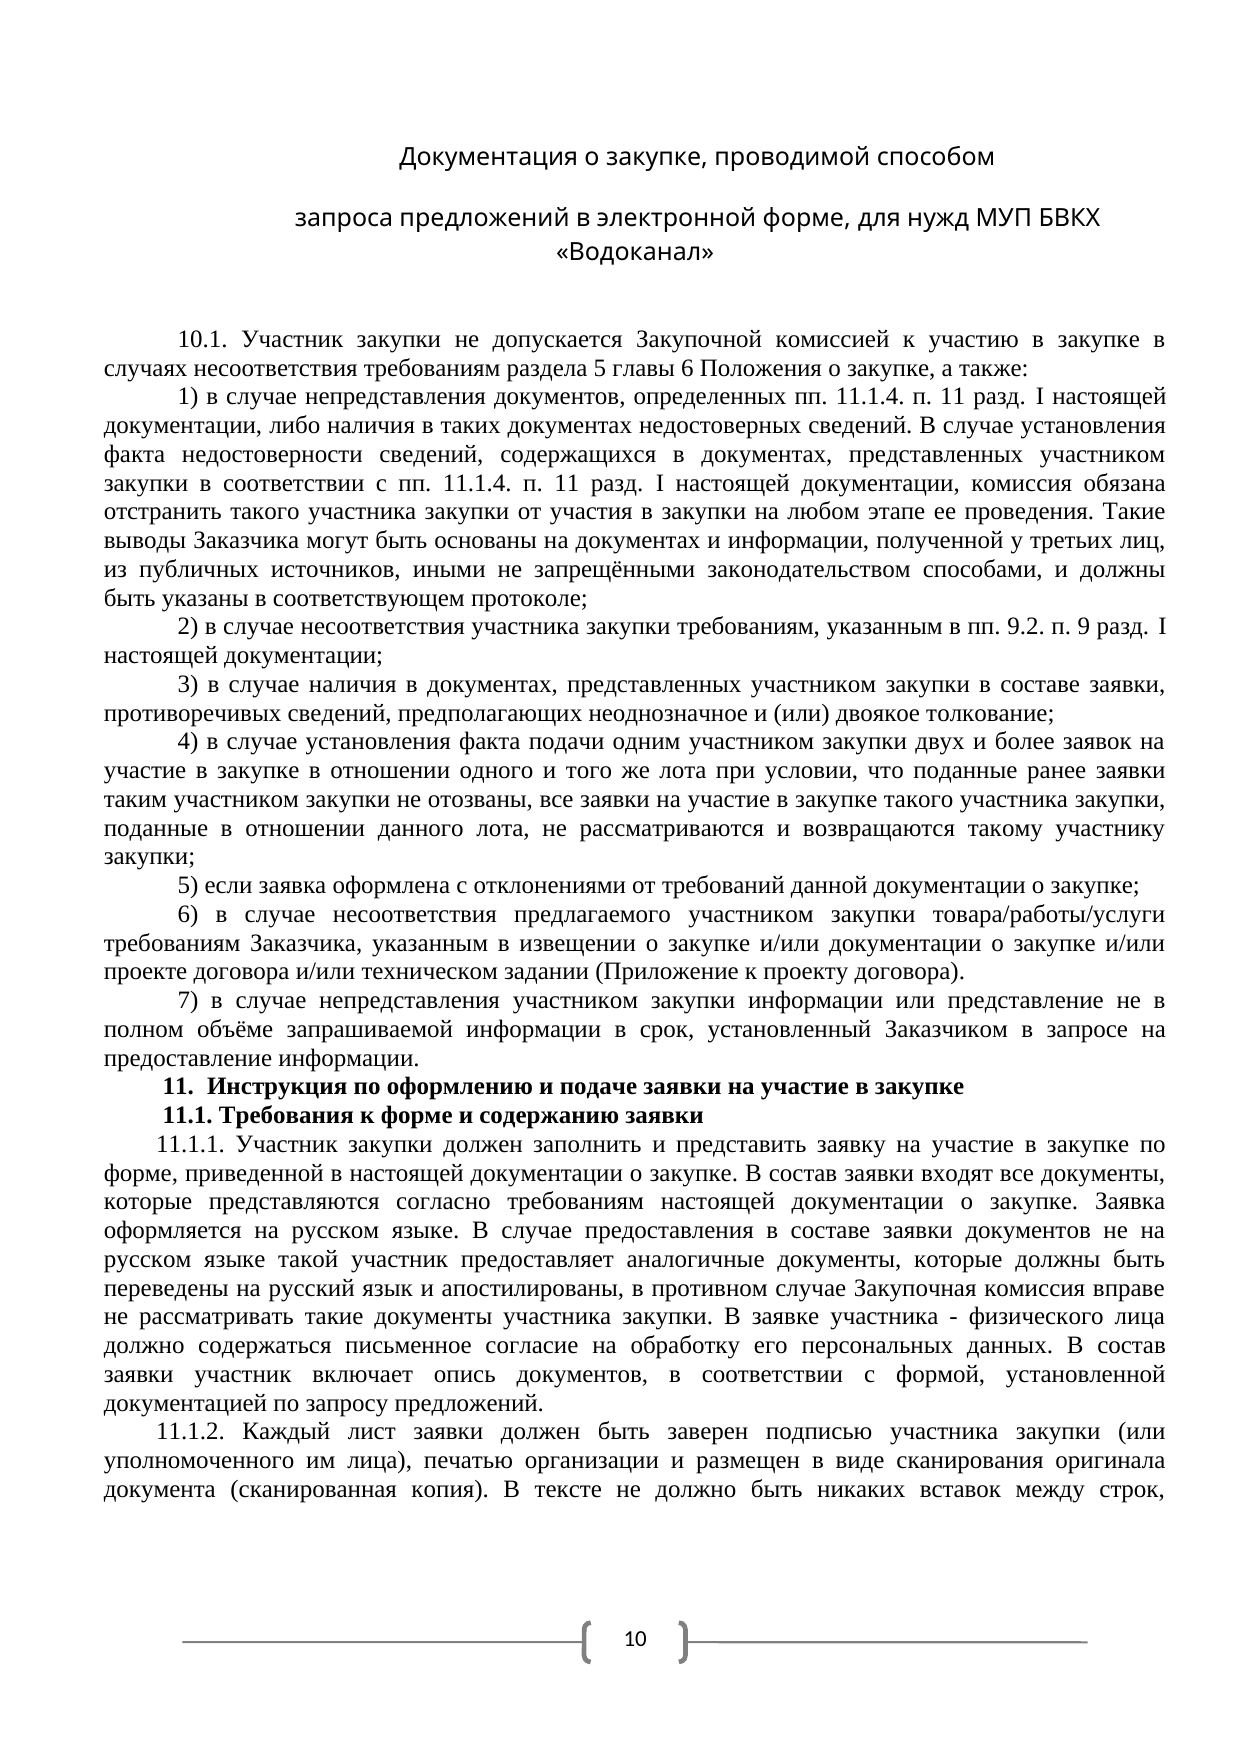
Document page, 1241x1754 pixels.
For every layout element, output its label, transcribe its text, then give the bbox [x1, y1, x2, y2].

text 11.1.1. Участник закупки должен заполнить и представить заявку на участие в закупке по форме, приведенной в настоящей документации о закупке. В состав заявки входят все документы, которые представляются согласно требованиям настоящей документации о закупке. Заявка оформляется на русском языке. В случае предоставления в составе заявки документов не на русском языке такой участник предоставляет аналогичные документы, которые должны быть переведены на русский язык и апостилированы, в противном случае Закупочная комиссия вправе не рассматривать такие документы участника закупки. В заявке участника - физического лица должно содержаться письменное согласие на обработку его персональных данных. В состав заявки участник включает опись документов, в соответствии с формой, установленной документацией по запросу предложений. [103, 1129, 1166, 1416]
text 1) в случае непредставления документов, определенных пп. 11.1.4. п. 11 разд. I настоящей документации, либо наличия в таких документах недостоверных сведений. В случае установления факта недостоверности сведений, содержащихся в документах, представленных участником закупки в соответствии с пп. 11.1.4. п. 11 разд. I настоящей документации, комиссия обязана отстранить такого участника закупки от участия в закупки на любом этапе ее проведения. Такие выводы Заказчика могут быть основаны на документах и информации, полученной у третьих лиц, из публичных источников, иными не запрещёнными законодательством способами, и должны быть указаны в соответствующем протоколе; [103, 381, 1166, 611]
text 10.1. Участник закупки не допускается Закупочной комиссией к участию в закупке в случаях несоответствия требованиям раздела 5 главы 6 Положения о закупке, а также: [103, 324, 1166, 381]
text 2) в случае несоответствия участника закупки требованиям, указанным в пп. 9.2. п. 9 разд. I настоящей документации; [103, 611, 1166, 669]
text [103, 1416, 1166, 1503]
text 3) в случае наличия в документах, представленных участником закупки в составе заявки, противоречивых сведений, предполагающих неоднозначное и (или) двоякое толкование; [103, 669, 1166, 726]
text 6) в случае несоответствия предлагаемого участником закупки товара/работы/услуги требованиям Заказчика, указанным в извещении о закупке и/или документации о закупке и/или проекте договора и/или техническом задании (Приложение к проекту договора). [103, 899, 1166, 985]
text 5) если заявка оформлена с отклонениями от требований данной документации о закупке; [103, 870, 1166, 899]
list Инструкция по оформлению и подаче заявки на участие в закупке [148, 1071, 1166, 1100]
text 4) в случае установления факта подачи одним участником закупки двух и более заявок на участие в закупке в отношении одного и того же лота при условии, что поданные ранее заявки таким участником закупки не отозваны, все заявки на участие в закупке такого участника закупки, поданные в отношении данного лота, не рассматриваются и возвращаются такому участнику закупки; [103, 726, 1166, 870]
list 11.1. Требования к форме и содержанию заявки [148, 1100, 1166, 1129]
text 7) в случае непредставления участником закупки информации или представление не в полном объёме запрашиваемой информации в срок, установленный Заказчиком в запросе на предоставление информации. [103, 985, 1166, 1071]
